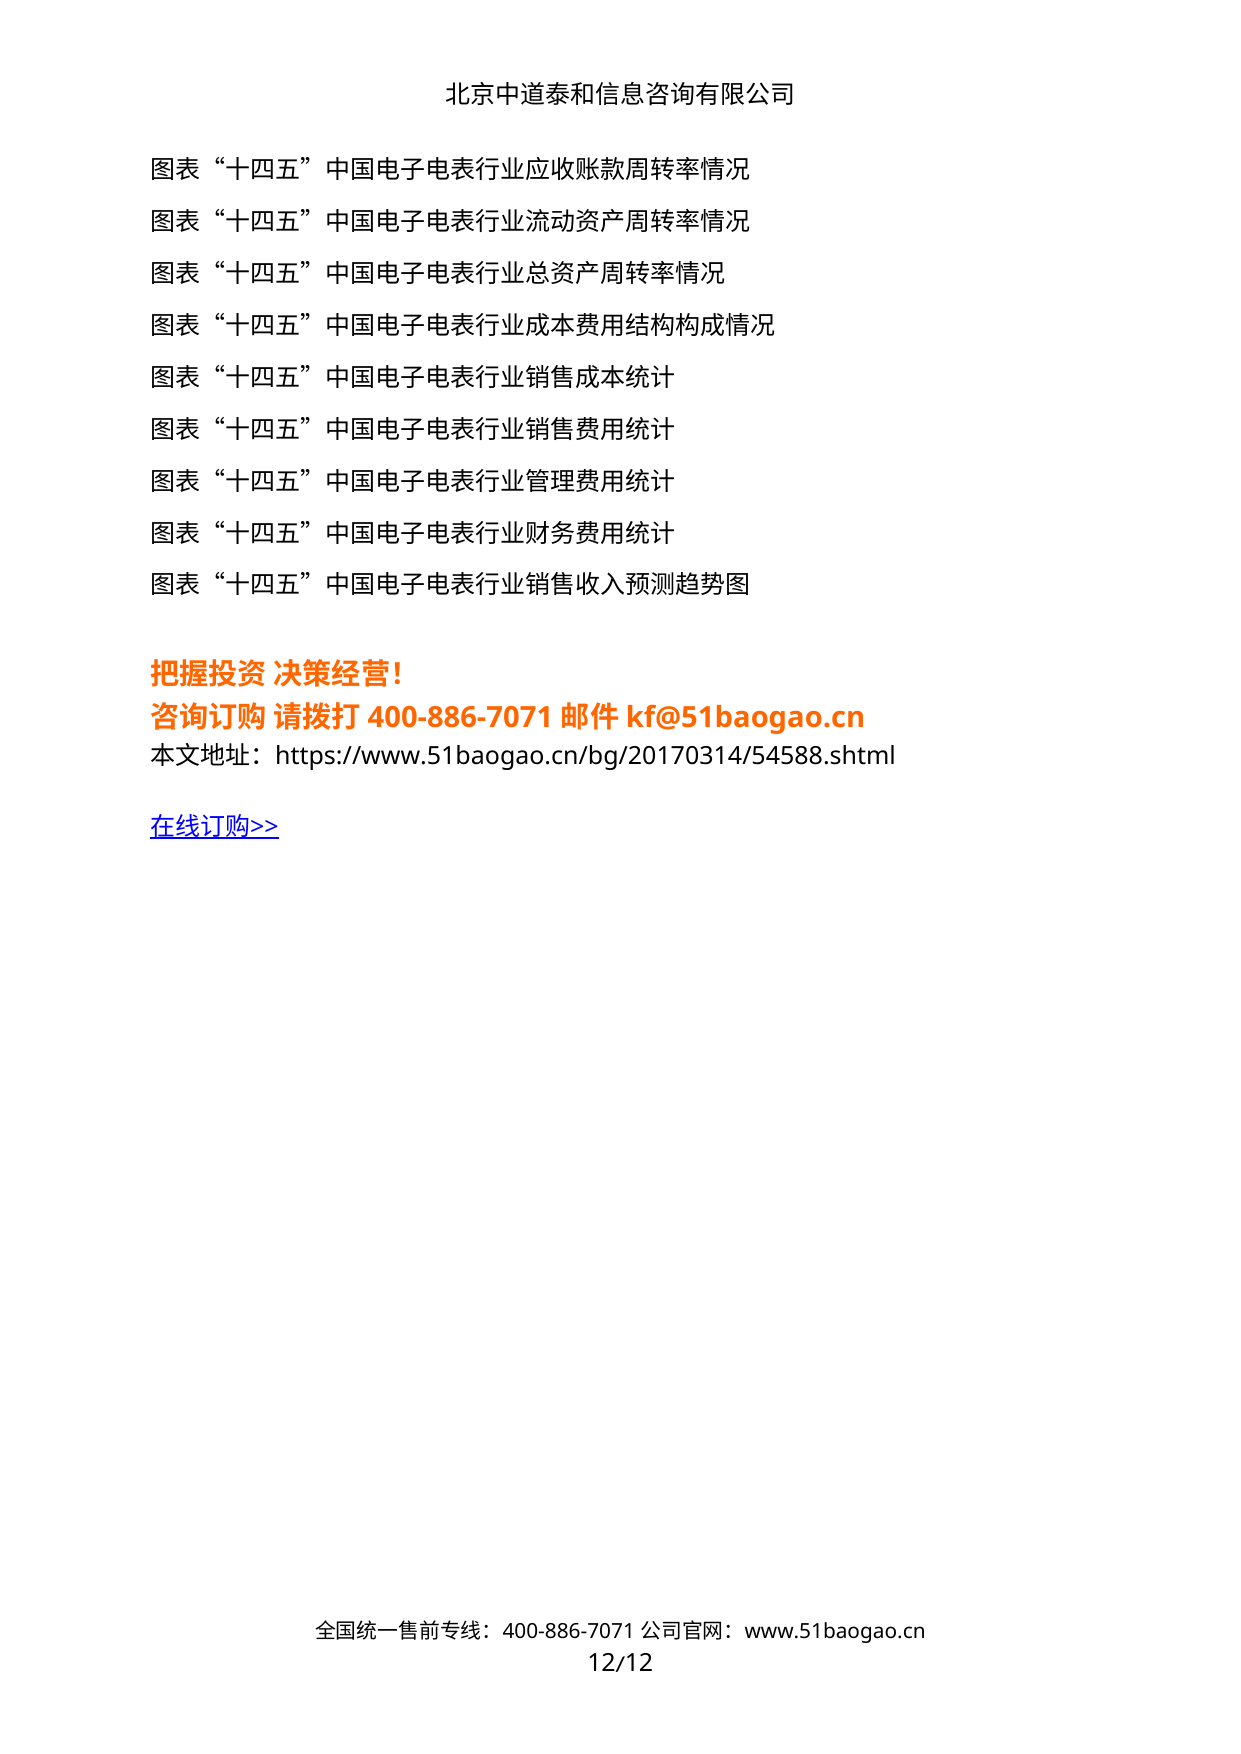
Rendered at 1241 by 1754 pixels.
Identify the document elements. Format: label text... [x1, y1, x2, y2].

text 图表“十四五”中国电子电表行业管理费用统计 [150, 461, 1090, 497]
text 图表“十四五”中国电子电表行业成本费用结构构成情况 [150, 306, 1090, 342]
text 在线订购>> [150, 772, 1090, 842]
text 把握投资 决策经营！咨询订购 请拨打 400-886-7071 邮件 kf@51baogao.cn本文地址：https://www.51baogao.cn/bg/20170314/54588.shtml [150, 617, 1090, 772]
text 图表“十四五”中国电子电表行业销售费用统计 [150, 409, 1090, 446]
text 图表“十四五”中国电子电表行业销售成本统计 [150, 357, 1090, 394]
text 图表“十四五”中国电子电表行业流动资产周转率情况 [150, 202, 1090, 238]
text 图表“十四五”中国电子电表行业财务费用统计 [150, 513, 1090, 549]
text 图表“十四五”中国电子电表行业应收账款周转率情况 [150, 150, 1090, 186]
text 图表“十四五”中国电子电表行业总资产周转率情况 [150, 254, 1090, 290]
text 图表“十四五”中国电子电表行业销售收入预测趋势图 [150, 565, 1090, 601]
